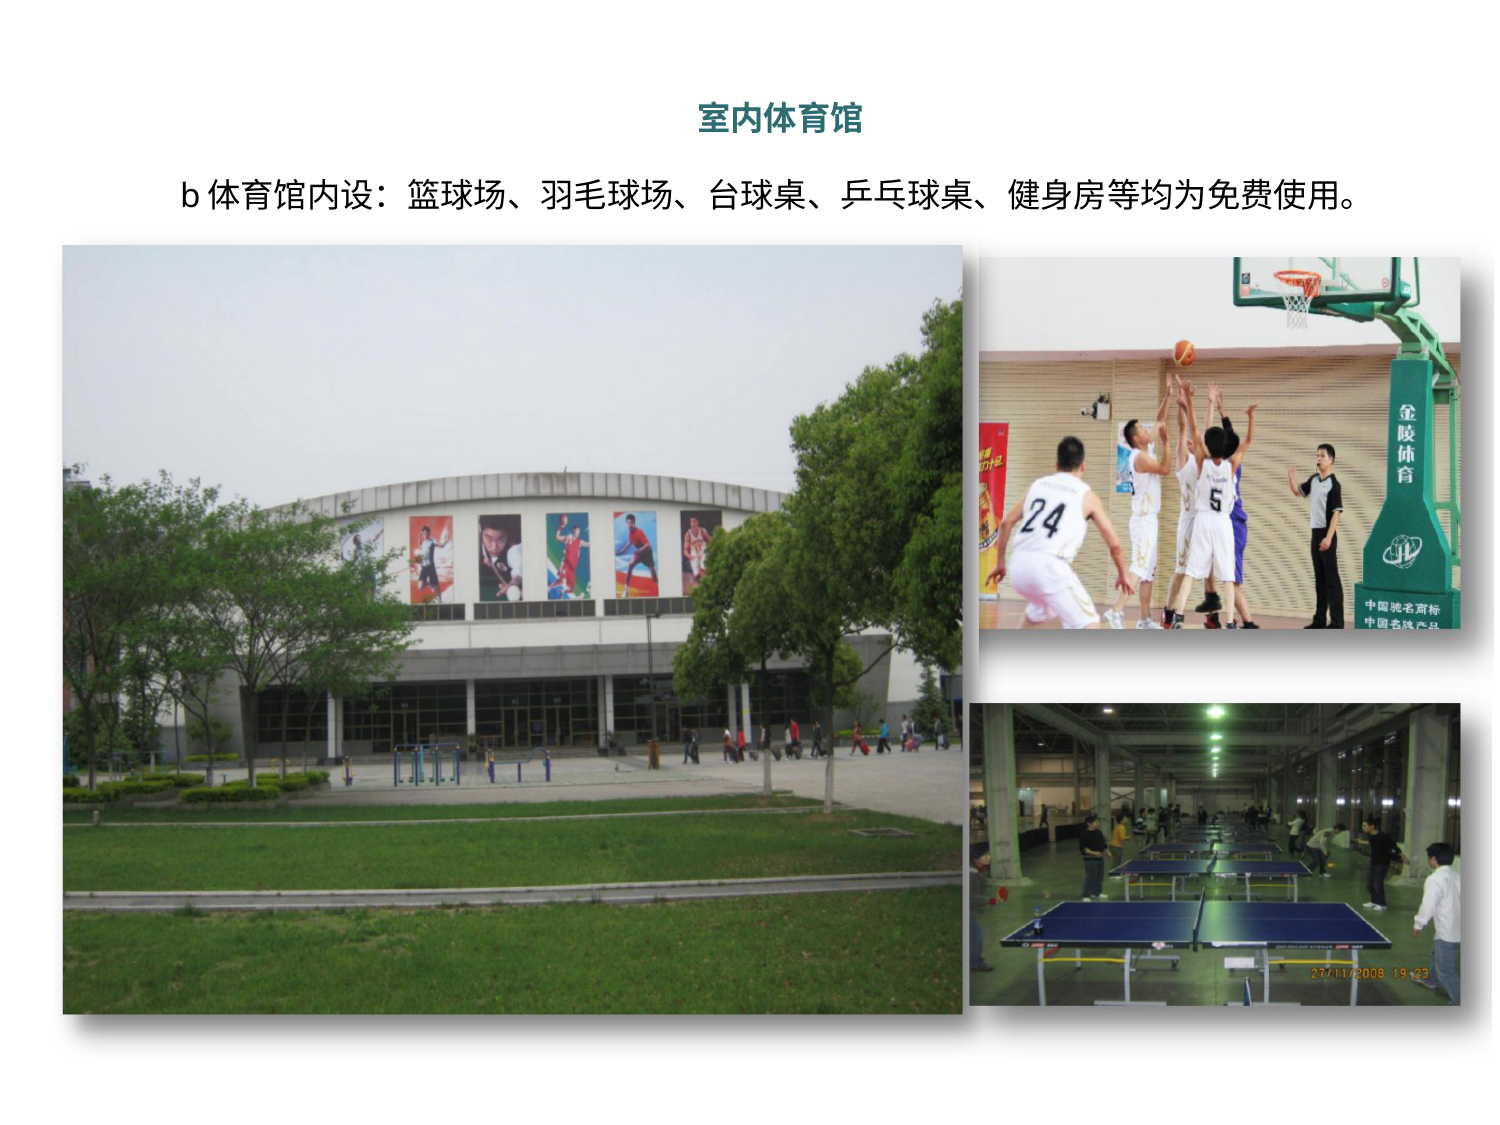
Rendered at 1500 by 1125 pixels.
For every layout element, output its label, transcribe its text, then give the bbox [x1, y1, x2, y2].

picture [47, 218, 1495, 1075]
text b体育馆内设：篮球场、羽毛球场、台球桌、乒乓球桌、健身房等均为免费使用。 [58, 155, 1496, 220]
text 室内体育馆 [65, 31, 1496, 155]
